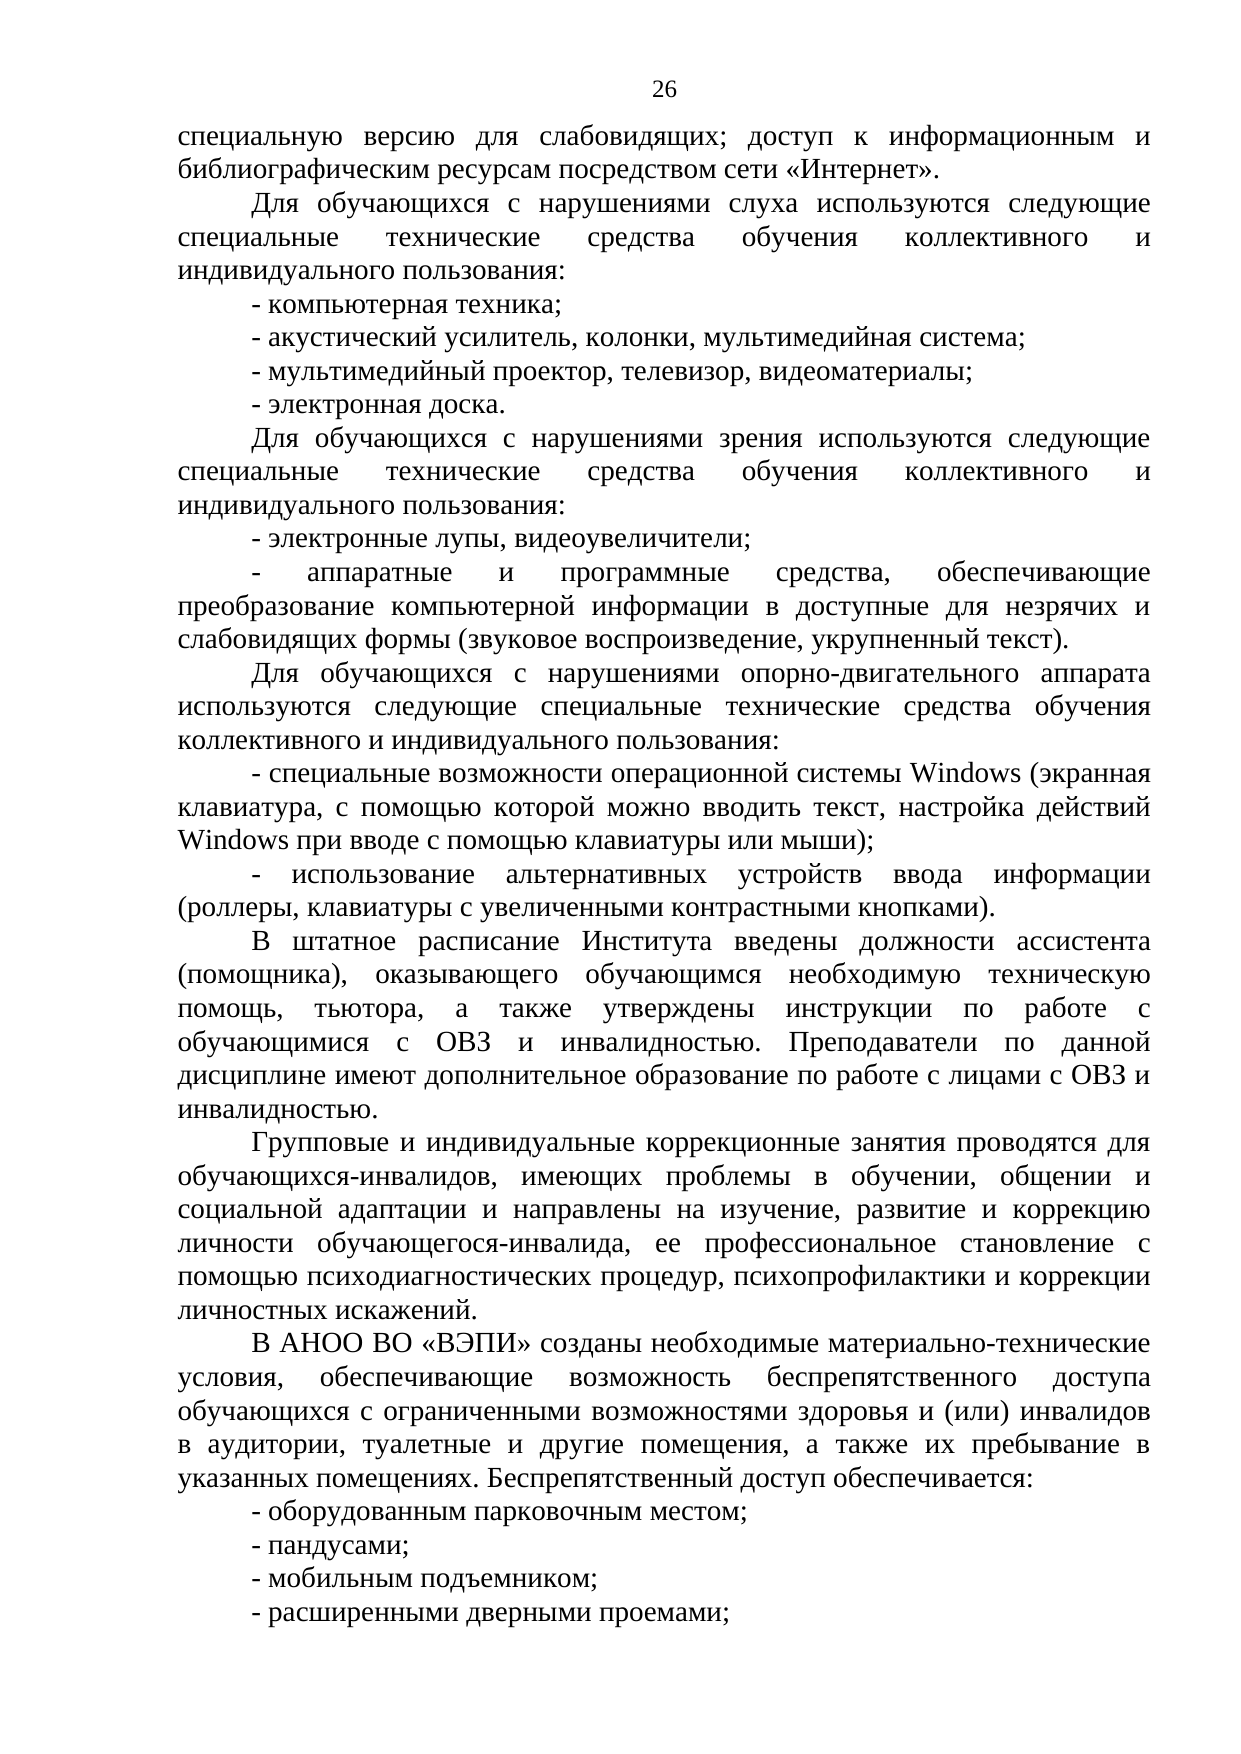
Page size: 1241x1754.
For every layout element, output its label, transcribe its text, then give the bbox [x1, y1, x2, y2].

text - мобильным подъемником; [177, 1560, 1152, 1594]
text Для обучающихся с нарушениями опорно-двигательного аппарата используются следующие специальные технические средства обучения коллективного и индивидуального пользования: [177, 655, 1152, 755]
text - аппаратные и программные средства, обеспечивающие преобразование компьютерной информации в доступные для незрячих и слабовидящих формы (звуковое воспроизведение, укрупненный текст). [177, 554, 1152, 655]
text В штатное расписание Института введены должности ассистента (помощника), оказывающего обучающимся необходимую техническую помощь, тьютора, а также утверждены инструкции по работе с обучающимися с ОВЗ и инвалидностью. Преподаватели по данной дисциплине имеют дополнительное образование по работе с лицами с ОВЗ и инвалидностью. [177, 923, 1152, 1124]
text Для обучающихся с нарушениями зрения используются следующие специальные технические средства обучения коллективного и индивидуального пользования: [177, 420, 1152, 521]
text - акустический усилитель, колонки, мультимедийная система; [177, 319, 1152, 353]
text - оборудованным парковочным местом; [177, 1493, 1152, 1527]
text - электронные лупы, видеоувеличители; [177, 521, 1152, 554]
text - специальные возможности операционной системы Windows (экранная клавиатура, с помощью которой можно вводить текст, настройка действий Windows при вводе с помощью клавиатуры или мыши); [177, 755, 1152, 856]
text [177, 118, 1152, 185]
text - мультимедийный проектор, телевизор, видеоматериалы; [177, 353, 1152, 386]
text В АНОО ВО «ВЭПИ» созданы необходимые материально-технические условия, обеспечивающие возможность беспрепятственного доступа обучающихся с ограниченными возможностями здоровья и (или) инвалидов в аудитории, туалетные и другие помещения, а также их пребывание в указанных помещениях. Беспрепятственный доступ обеспечивается: [177, 1326, 1152, 1493]
text Групповые и индивидуальные коррекционные занятия проводятся для обучающихся-инвалидов, имеющих проблемы в обучении, общении и социальной адаптации и направлены на изучение, развитие и коррекцию личности обучающегося-инвалида, ее профессиональное становление с помощью психодиагностических процедур, психопрофилактики и коррекции личностных искажений. [177, 1124, 1152, 1326]
text - расширенными дверными проемами; [177, 1594, 1152, 1627]
text - компьютерная техника; [177, 286, 1152, 319]
text - электронная доска. [177, 386, 1152, 420]
text Для обучающихся с нарушениями слуха используются следующие специальные технические средства обучения коллективного и индивидуального пользования: [177, 185, 1152, 286]
text - использование альтернативных устройств ввода информации (роллеры, клавиатуры с увеличенными контрастными кнопками). [177, 856, 1152, 923]
text - пандусами; [177, 1527, 1152, 1560]
